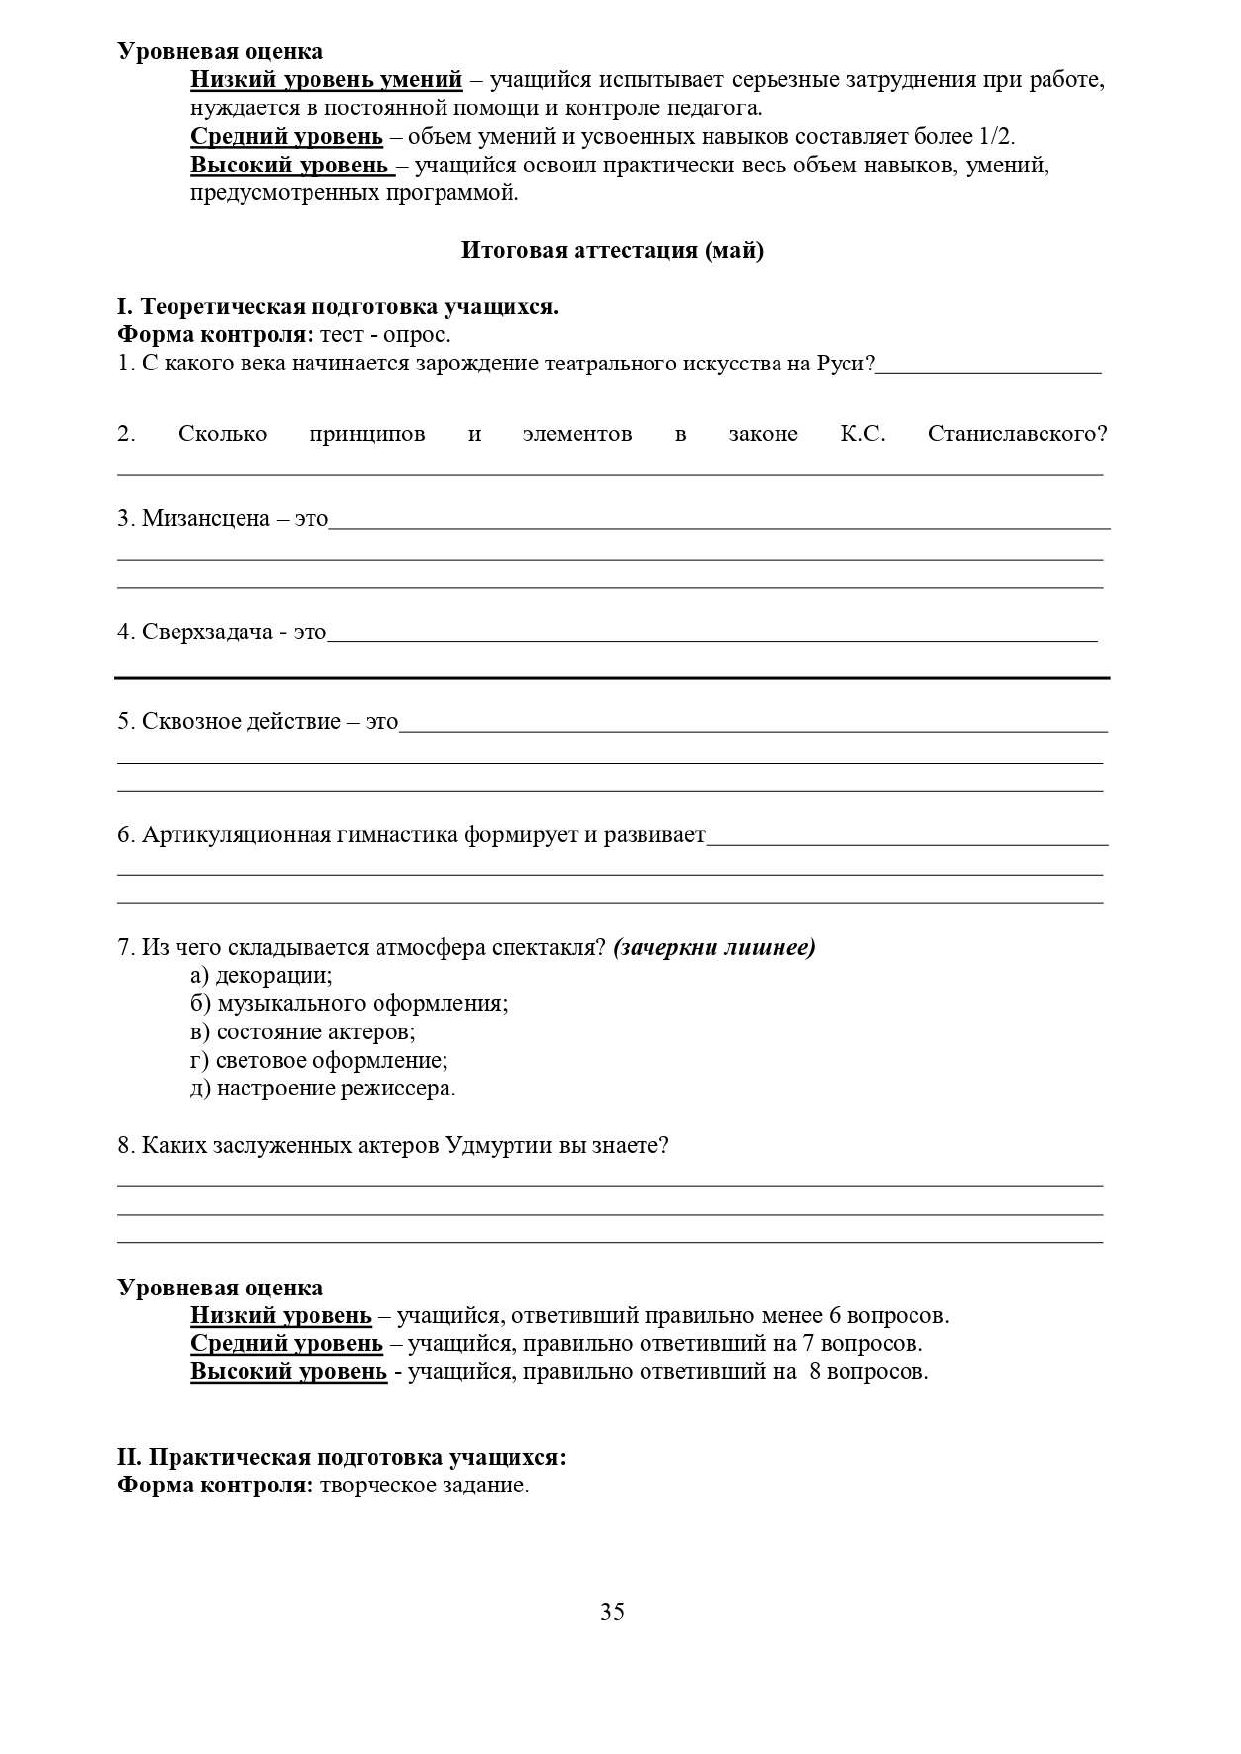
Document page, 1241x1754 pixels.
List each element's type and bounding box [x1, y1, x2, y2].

picture [111, 39, 1112, 1623]
